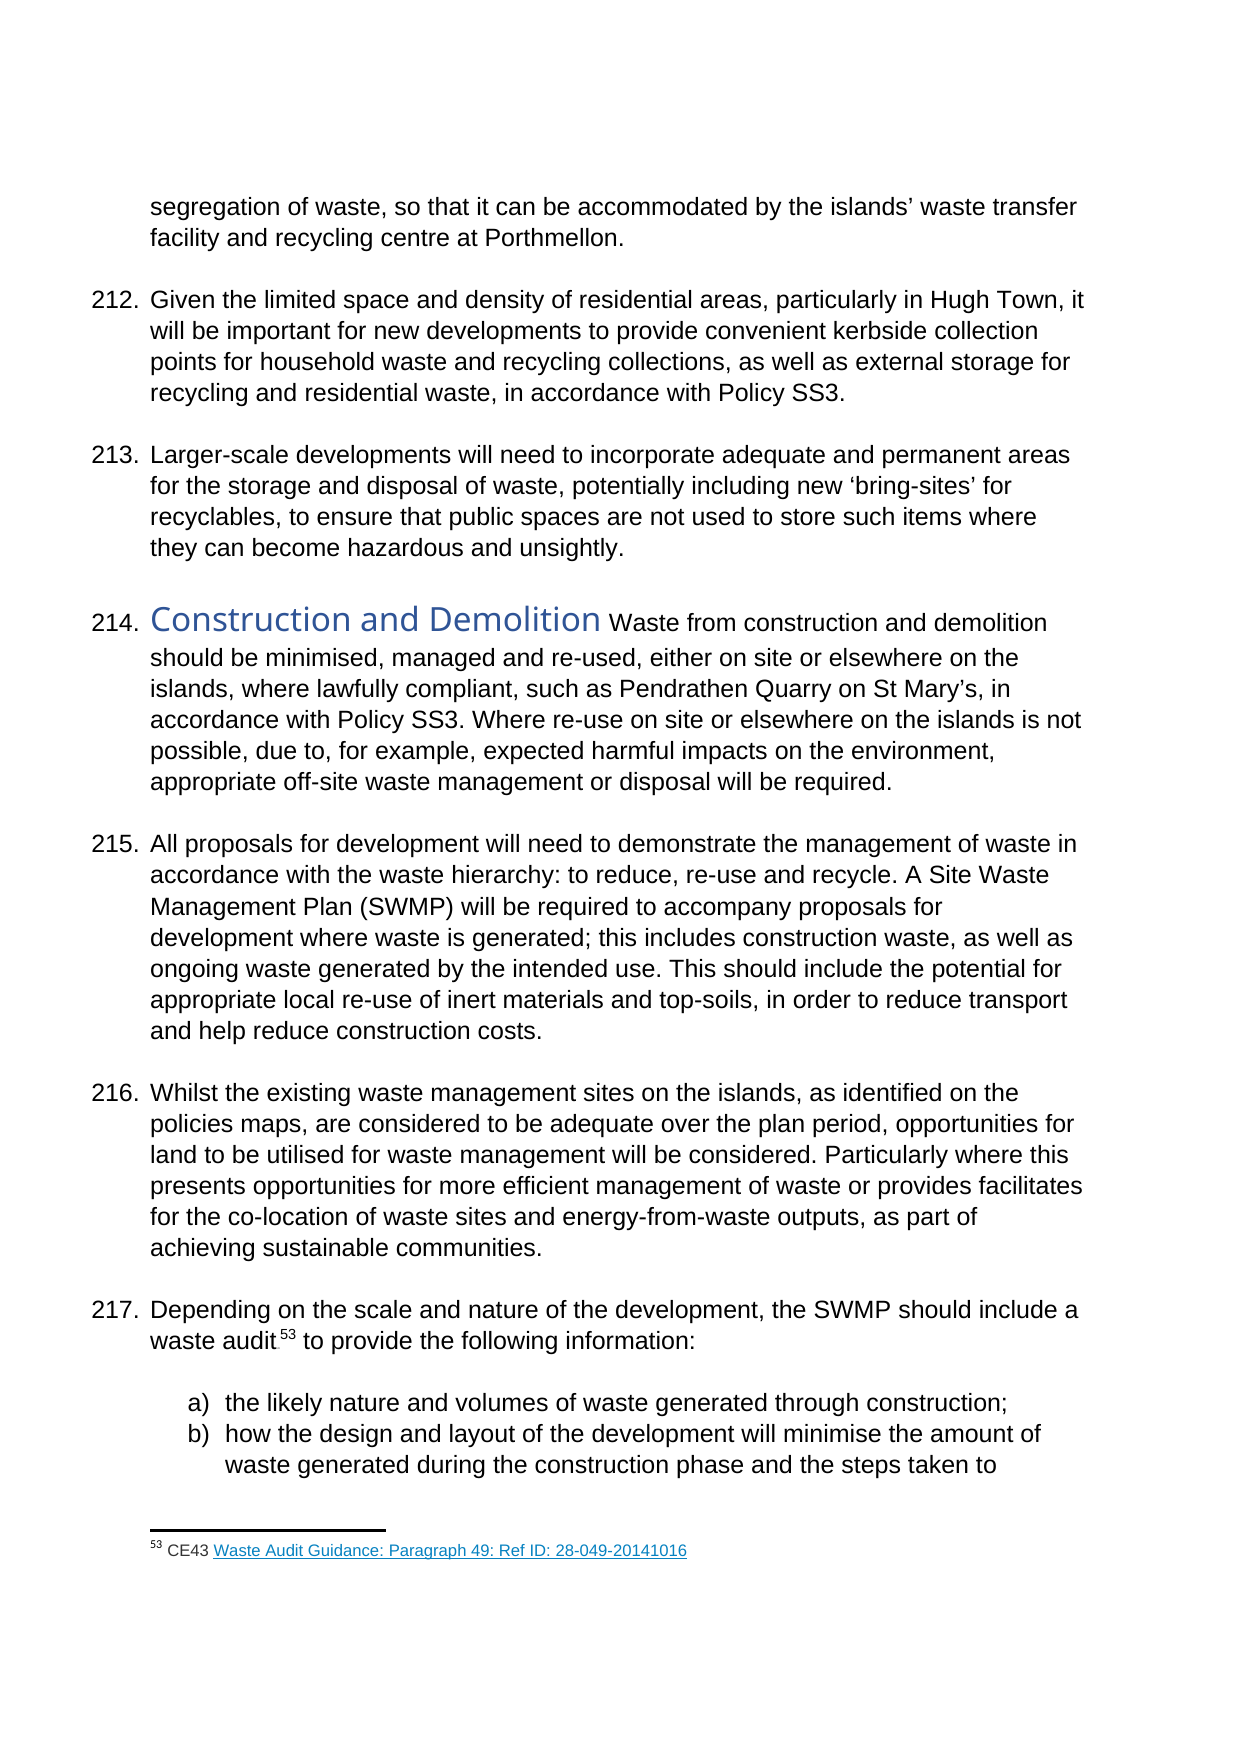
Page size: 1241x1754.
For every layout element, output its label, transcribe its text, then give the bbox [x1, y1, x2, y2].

picture [335, 1544, 341, 1556]
picture [499, 1545, 506, 1556]
picture [558, 1544, 563, 1553]
picture [389, 1545, 395, 1556]
list Construction and Demolition Waste from construction and demolition should be minimised, managed and re-used, either on site or elsewhere on the islands, where lawfully compliant, such as Pendrathen Quarry on St Mary’s, in accordance with Policy SS3. Where re-use on site or elsewhere on the islands is not possible, due to, for example, expected harmful impacts on the environment, appropriate off-site waste management or disposal will be required. [91, 596, 1090, 796]
list Depending on the scale and nature of the development, the SWMP should include a waste audit57F to provide the following information: [91, 1295, 1090, 1355]
list Larger-scale developments will need to incorporate adequate and permanent areas for the storage and disposal of waste, potentially including new ‘bring-sites’ for recyclables, to ensure that public spaces are not used to store such items where they can become hazardous and unsightly. [91, 440, 1090, 562]
list the likely nature and volumes of waste generated through construction; [187, 1388, 1090, 1417]
list Given the limited space and density of residential areas, particularly in Hugh Town, it will be important for new developments to provide convenient kerbside collection points for household waste and recycling collections, as well as external storage for recycling and residential waste, in accordance with Policy SS3. [91, 285, 1090, 407]
list All proposals for development will need to demonstrate the management of waste in accordance with the waste hierarchy: to reduce, re-use and recycle. A Site Waste Management Plan (SWMP) will be required to accompany proposals for development where waste is generated; this includes construction waste, as well as ongoing waste generated by the intended use. This should include the potential for appropriate local re-use of inert materials and top-soils, in order to reduce transport and help reduce construction costs. [91, 829, 1090, 1044]
list Whilst the existing waste management sites on the islands, as identified on the policies maps, are considered to be adequate over the plan period, opportunities for land to be utilised for waste management will be considered. Particularly where this presents opportunities for more efficient management of waste or provides facilitates for the co-location of waste sites and energy-from-waste outputs, as part of achieving sustainable communities. [91, 1078, 1090, 1262]
picture [640, 1546, 646, 1553]
picture [425, 1547, 431, 1557]
picture [287, 1544, 293, 1556]
